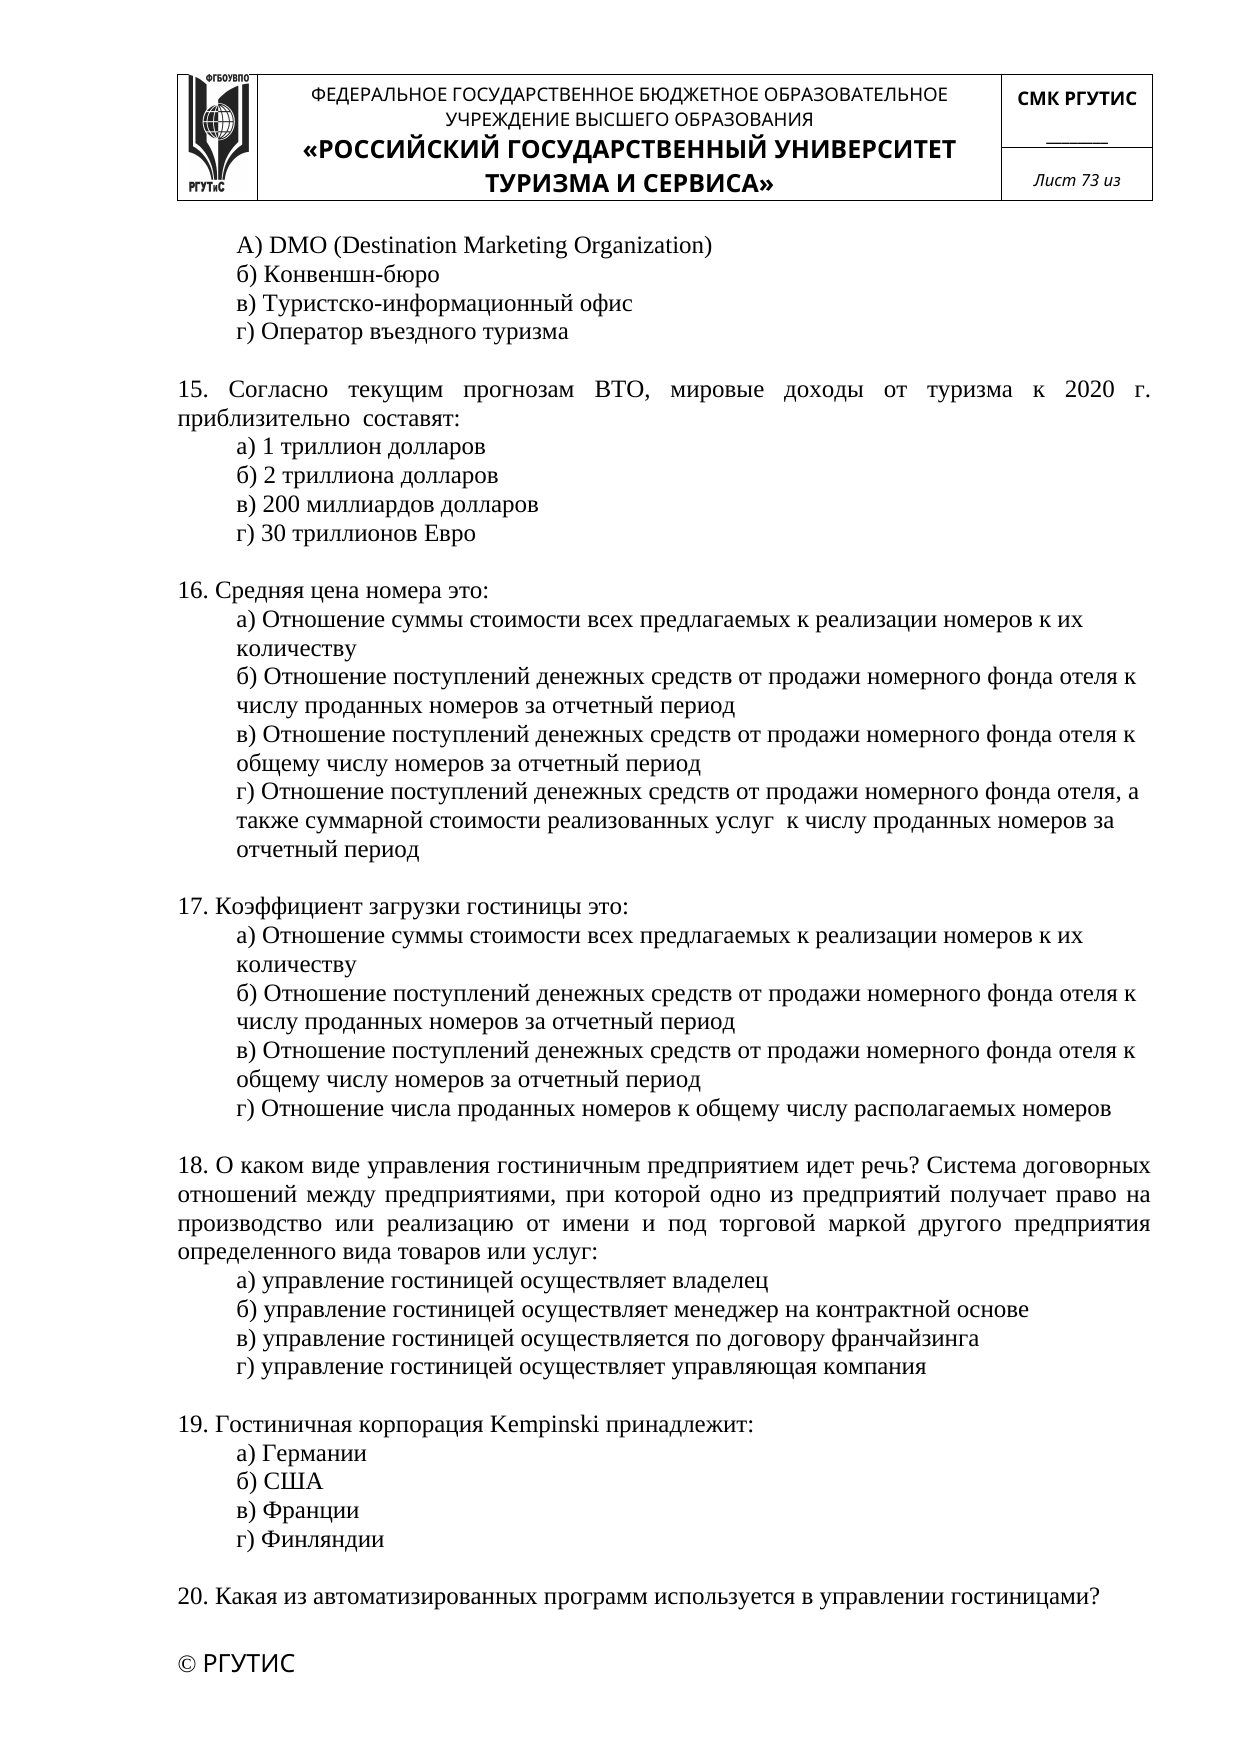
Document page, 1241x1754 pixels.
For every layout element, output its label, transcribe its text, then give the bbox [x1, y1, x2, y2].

text г) Оператор въездного туризма [236, 316, 1152, 345]
text а) Отношение суммы стоимости всех предлагаемых к реализации номеров к их количеству [236, 604, 1152, 661]
text а) управление гостиницей осуществляет владелец [236, 1265, 1152, 1294]
text г) Отношение числа проданных номеров к общему числу располагаемых номеров [236, 1093, 1152, 1121]
text 18. О каком виде управления гостиничным предприятием идет речь? Система договорных отношений между предприятиями, при которой одно из предприятий получает право на производство или реализацию от имени и под торговой маркой другого предприятия определенного вида товаров или услуг: [177, 1150, 1152, 1265]
text в) Туристско-информационный офис [236, 288, 1152, 316]
text г) управление гостиницей осуществляет управляющая компания [236, 1351, 1152, 1380]
text б) Конвеншн-бюро [236, 259, 1152, 288]
text в) Отношение поступлений денежных средств от продажи номерного фонда отеля к общему числу номеров за отчетный период [236, 719, 1152, 776]
text 17. Коэффициент загрузки гостиницы это: [177, 891, 1152, 920]
text в) Франции [236, 1495, 1152, 1524]
text А) DMO (Destination Marketing Organization) [236, 230, 1152, 259]
text в) 200 миллиардов долларов [236, 489, 1152, 518]
text г) Финляндии [236, 1524, 1152, 1553]
text б) 2 триллиона долларов [236, 460, 1152, 489]
text 15. Согласно текущим прогнозам ВТО, мировые доходы от туризма к 2020 г. приблизительно составят: [177, 374, 1152, 431]
text г) Отношение поступлений денежных средств от продажи номерного фонда отеля, а также суммарной стоимости реализованных услуг к числу проданных номеров за отчетный период [236, 776, 1152, 863]
text в) управление гостиницей осуществляется по договору франчайзинга [236, 1323, 1152, 1351]
text б) США [236, 1466, 1152, 1495]
picture [188, 74, 249, 192]
text в) Отношение поступлений денежных средств от продажи номерного фонда отеля к общему числу номеров за отчетный период [236, 1035, 1152, 1093]
text б) Отношение поступлений денежных средств от продажи номерного фонда отеля к числу проданных номеров за отчетный период [236, 978, 1152, 1035]
text 20. Какая из автоматизированных программ используется в управлении гостиницами? [177, 1581, 1152, 1610]
text 19. Гостиничная корпорация Kempinski принадлежит: [177, 1409, 1152, 1438]
text а) Германии [236, 1438, 1152, 1466]
text 16. Средняя цена номера это: [177, 575, 1152, 604]
text б) Отношение поступлений денежных средств от продажи номерного фонда отеля к числу проданных номеров за отчетный период [236, 661, 1152, 719]
text а) Отношение суммы стоимости всех предлагаемых к реализации номеров к их количеству [236, 920, 1152, 978]
text а) 1 триллион долларов [236, 431, 1152, 460]
text б) управление гостиницей осуществляет менеджер на контрактной основе [236, 1294, 1152, 1323]
text г) 30 триллионов Евро [236, 518, 1152, 546]
